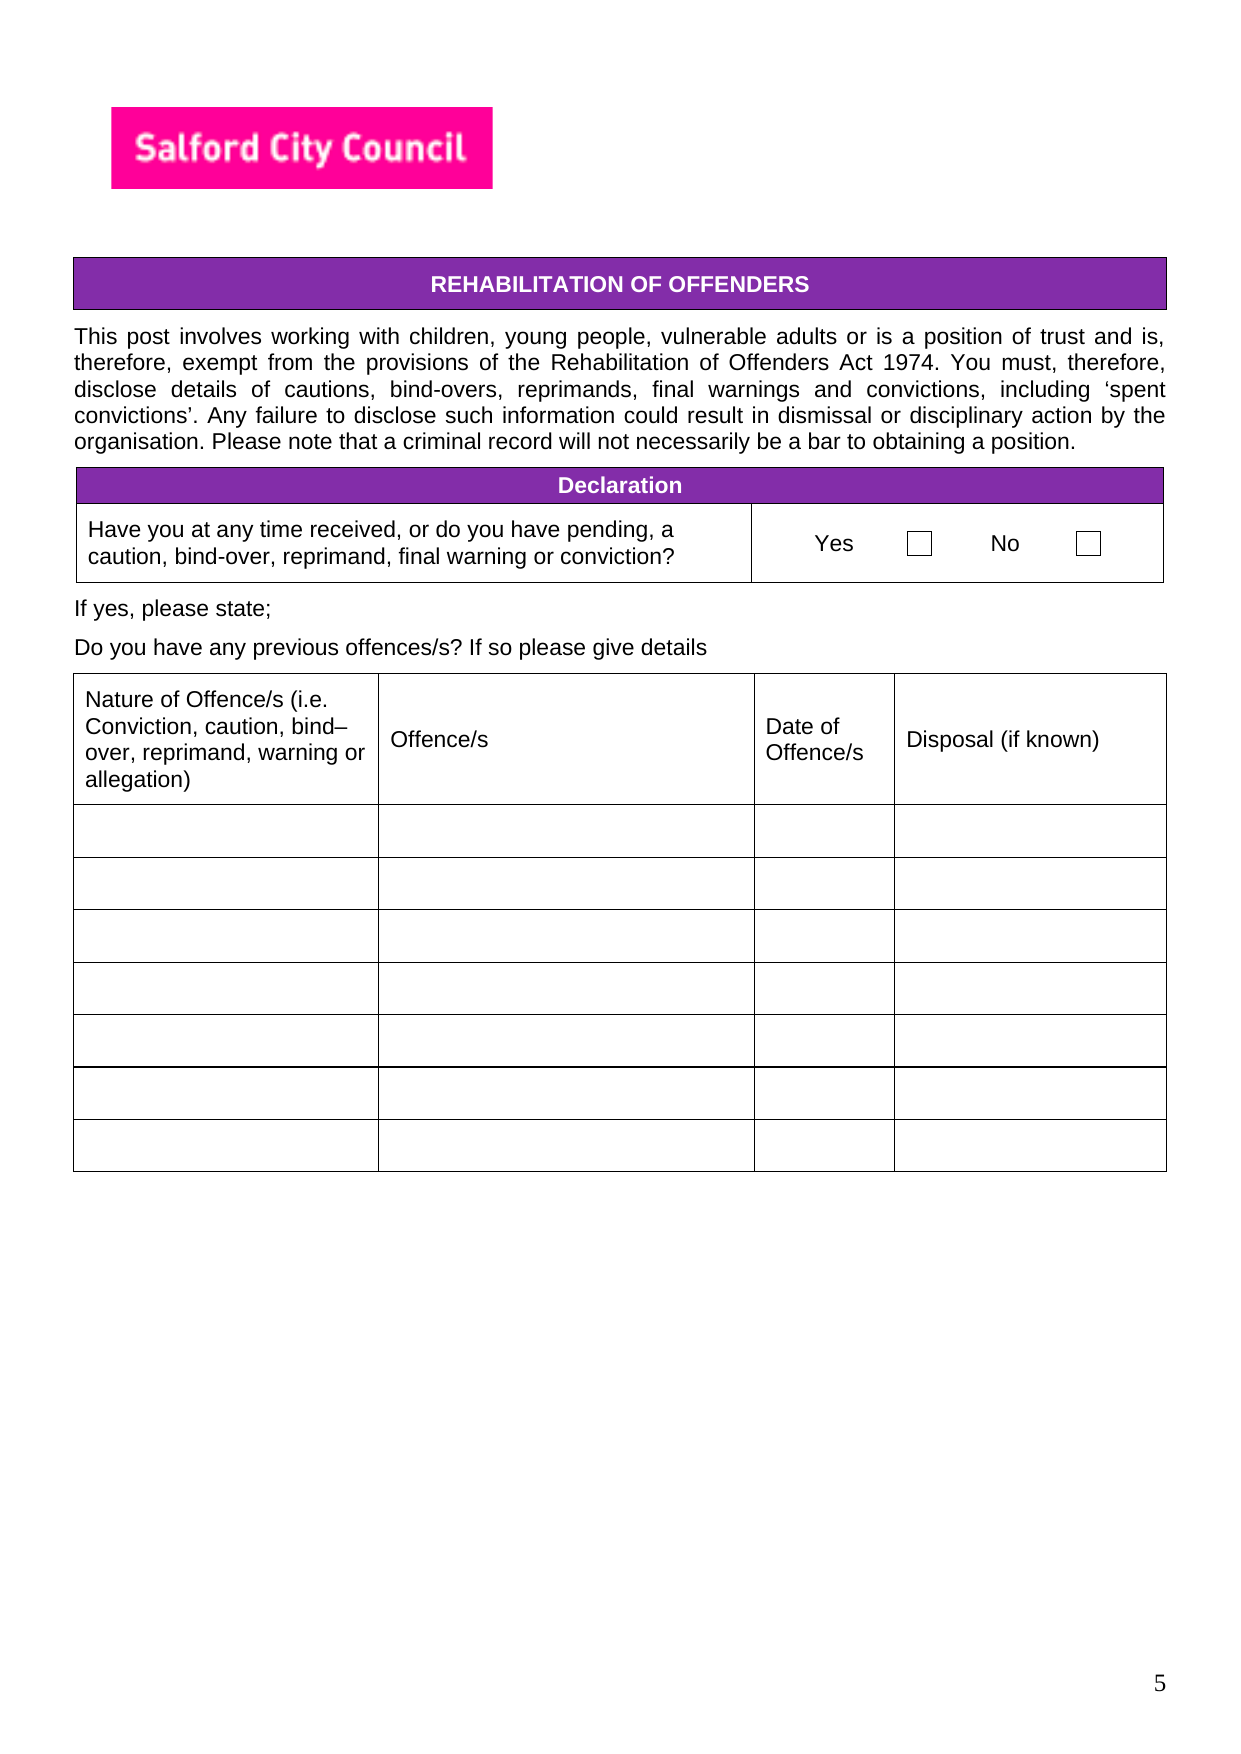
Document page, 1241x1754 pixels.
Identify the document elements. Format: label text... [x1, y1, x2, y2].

table_header REHABILITATION OF OFFENDERS [74, 258, 1166, 309]
table_cell [74, 805, 378, 857]
text If yes, please state; [74, 595, 1166, 622]
table_cell [755, 963, 894, 1014]
table_cell [895, 858, 1166, 909]
text Do you have any previous offences/s? If so please give details [74, 634, 1166, 660]
subtitle This post involves working with children, young people, vulnerable adults or is a position of trust and is, therefore, exempt from the provisions of the Rehabilitation of Offenders Act 1974. You must, therefore, disclose details of cautions, bind-overs, reprimands, final warnings and convictions, including ‘spent convictions’. Any failure to disclose such information could result in dismissal or disciplinary action by the organisation. Please note that a criminal record will not necessarily be a bar to obtaining a position. [74, 323, 1166, 455]
table_cell [379, 858, 754, 909]
table_header Offence/s [379, 674, 754, 804]
table_cell [379, 910, 754, 962]
table_cell [755, 1068, 894, 1119]
table_cell [74, 910, 378, 962]
table_cell [379, 963, 754, 1014]
table_cell Yes No [752, 504, 1163, 582]
table_cell [74, 1015, 378, 1066]
table_header Date of Offence/s [755, 674, 894, 804]
table_cell [74, 858, 378, 909]
table_cell [74, 1120, 378, 1171]
table_cell [74, 1068, 378, 1119]
table_cell [895, 1068, 1166, 1119]
table_cell [755, 858, 894, 909]
picture [111, 107, 493, 189]
table_cell [895, 910, 1166, 962]
table_cell [895, 963, 1166, 1014]
table_cell [755, 910, 894, 962]
table_cell [755, 1120, 894, 1171]
table_cell [755, 805, 894, 857]
table_cell [379, 1015, 754, 1066]
table_header Disposal (if known) [895, 674, 1166, 804]
table_cell [379, 1120, 754, 1171]
table_header Nature of Offence/s (i.e. Conviction, caution, bind–over, reprimand, warning or allegation) [74, 674, 378, 804]
table_cell Have you at any time received, or do you have pending, a caution, bind-over, reprimand, final warning or conviction? [77, 504, 751, 582]
table_cell [895, 805, 1166, 857]
table_header Declaration [77, 468, 1163, 503]
table_cell [379, 805, 754, 857]
table_cell [379, 1068, 754, 1119]
table_cell [74, 963, 378, 1014]
table_cell [895, 1015, 1166, 1066]
table_cell [755, 1015, 894, 1066]
table_cell [895, 1120, 1166, 1171]
